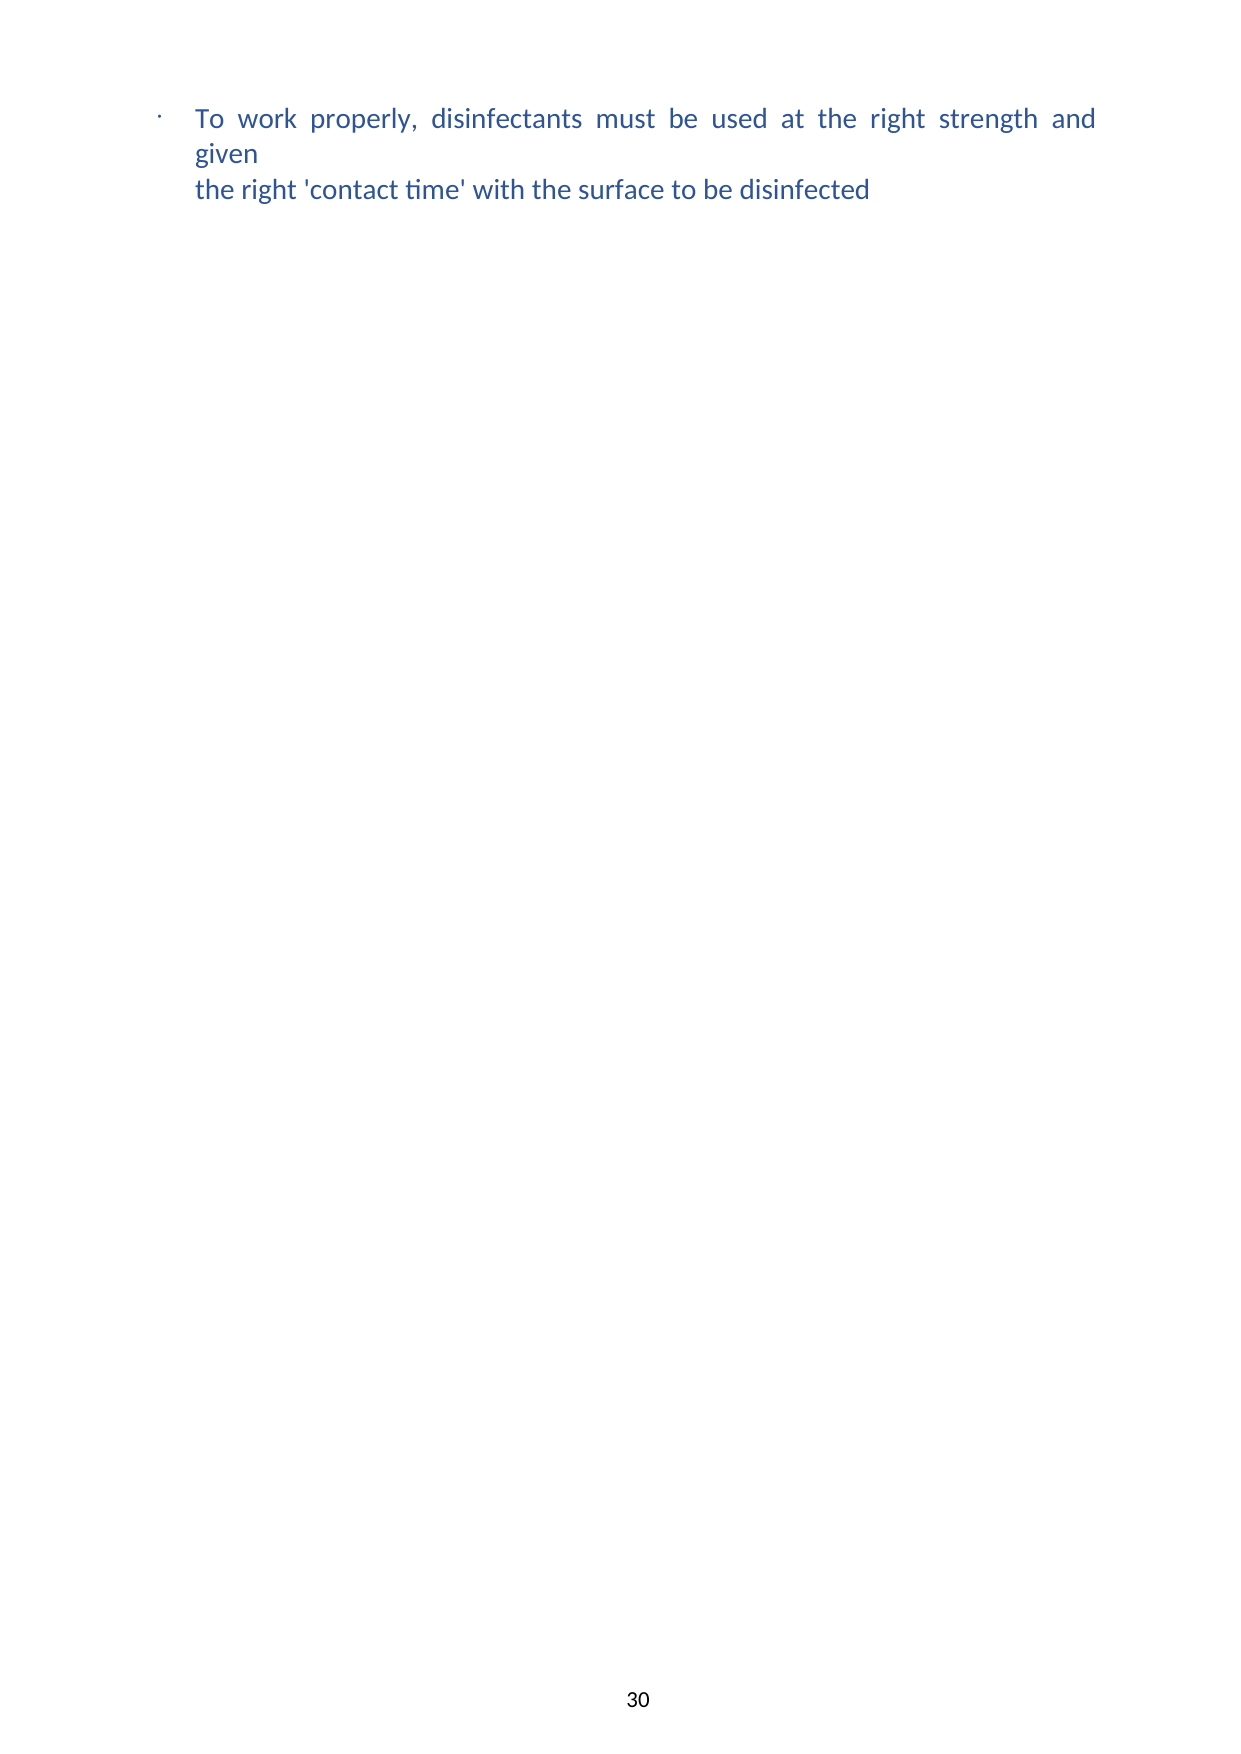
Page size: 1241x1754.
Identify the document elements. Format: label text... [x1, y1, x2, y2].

text the right 'contact time' with the surface to be disinfected [195, 171, 1151, 207]
list To work properly, disinfectants must be used at the right strength and given [157, 100, 1096, 171]
